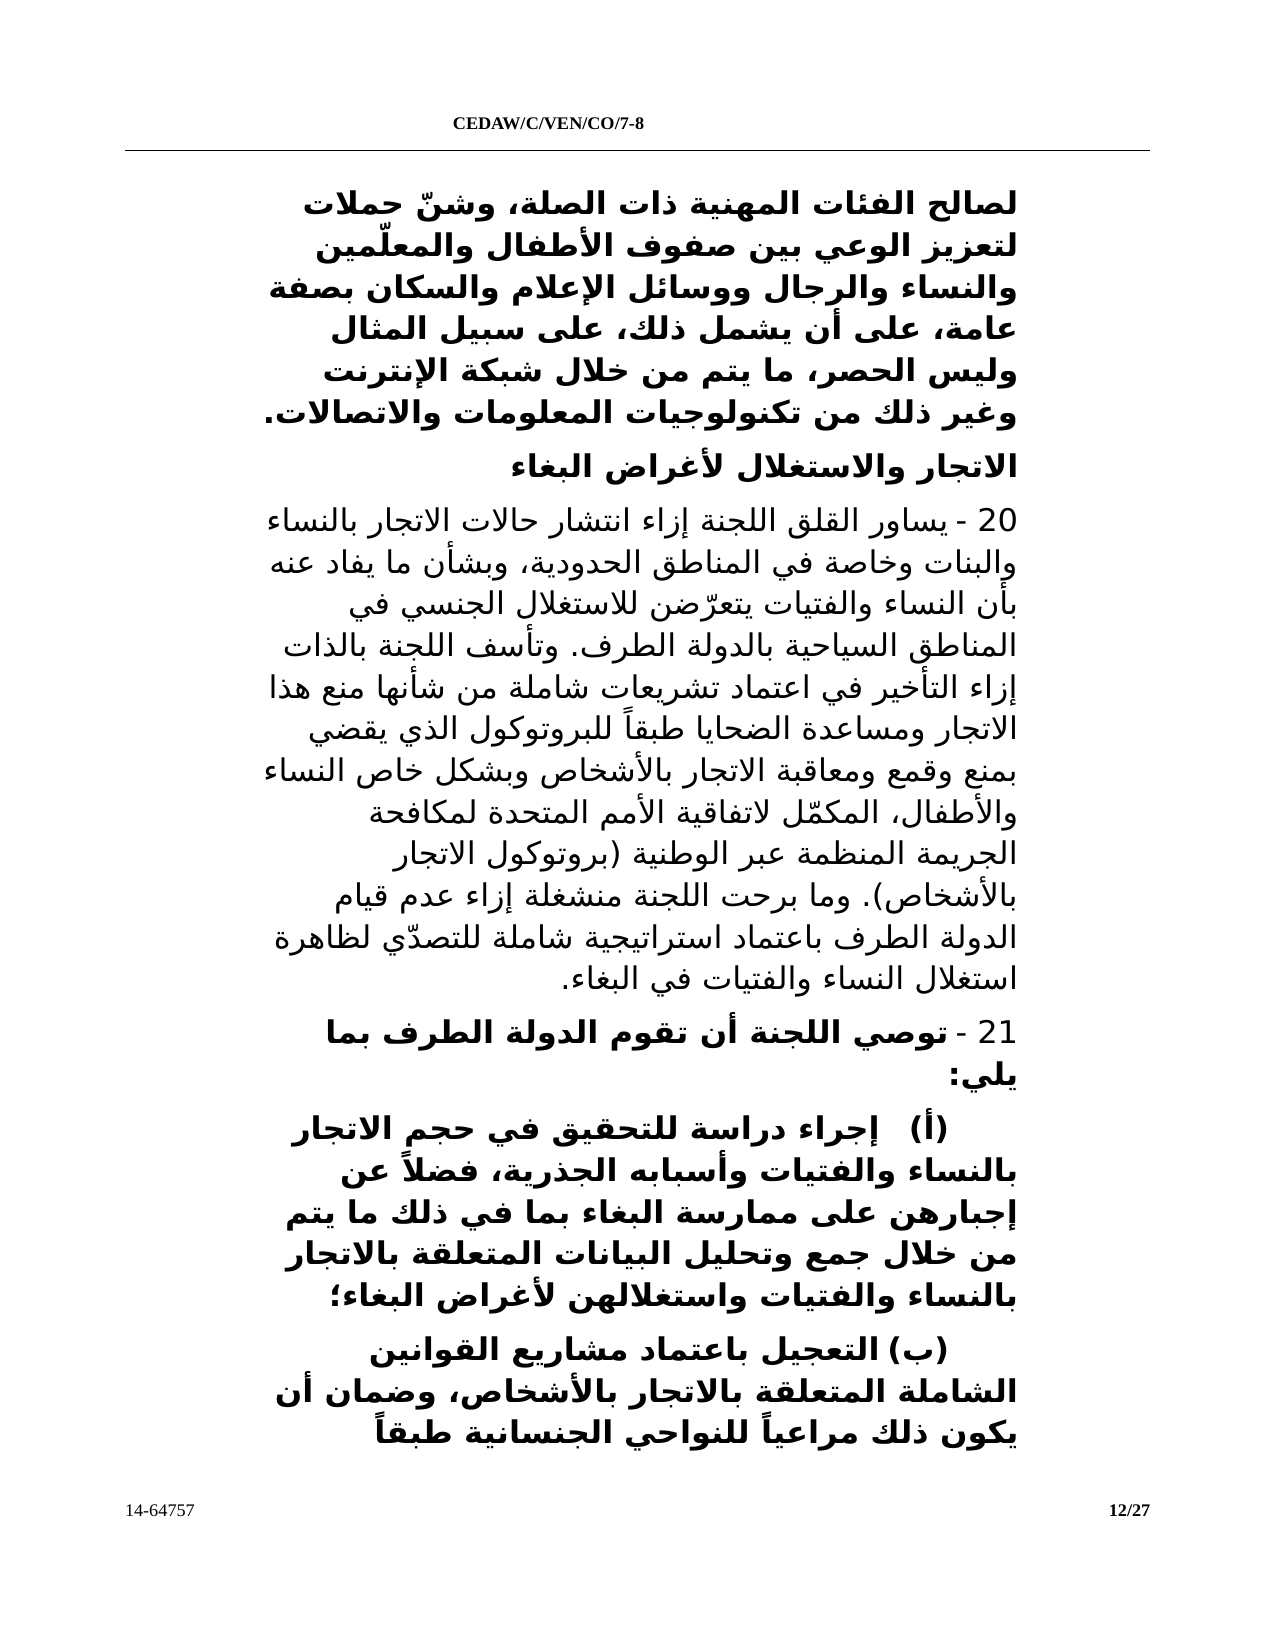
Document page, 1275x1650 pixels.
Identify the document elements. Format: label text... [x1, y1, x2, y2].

text 20 - يساور القلق اللجنة إزاء انتشار حالات الاتجار بالنساء والبنات وخاصة في المناطق الحدودية، وبشأن ما يفاد عنه بأن النساء والفتيات يتعرّضن للاستغلال الجنسي في المناطق السياحية بالدولة الطرف. وتأسف اللجنة بالذات إزاء التأخير في اعتماد تشريعات شاملة من شأنها منع هذا الاتجار ومساعدة الضحايا طبقاً للبروتوكول الذي يقضي بمنع وقمع ومعاقبة الاتجار بالأشخاص وبشكل خاص النساء والأطفال، المكمّل لاتفاقية الأمم المتحدة لمكافحة الجريمة المنظمة عبر الوطنية (بروتوكول الاتجار بالأشخاص). وما برحت اللجنة منشغلة إزاء عدم قيام الدولة الطرف باعتماد استراتيجية شاملة للتصدّي لظاهرة استغلال النساء والفتيات في البغاء. [257, 498, 1018, 998]
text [257, 1327, 1018, 1452]
text الاتجار والاستغلال لأغراض البغاء [257, 444, 1018, 486]
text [257, 181, 1018, 431]
text (أ) إجراء دراسة للتحقيق في حجم الاتجار بالنساء والفتيات وأسبابه الجذرية، فضلاً عن إجبارهن على ممارسة البغاء بما في ذلك ما يتم من خلال جمع وتحليل البيانات المتعلقة بالاتجار بالنساء والفتيات واستغلالهن لأغراض البغاء؛ [257, 1106, 1018, 1315]
text 21 - توصي اللجنة أن تقوم الدولة الطرف بما يلي: [257, 1011, 1018, 1094]
